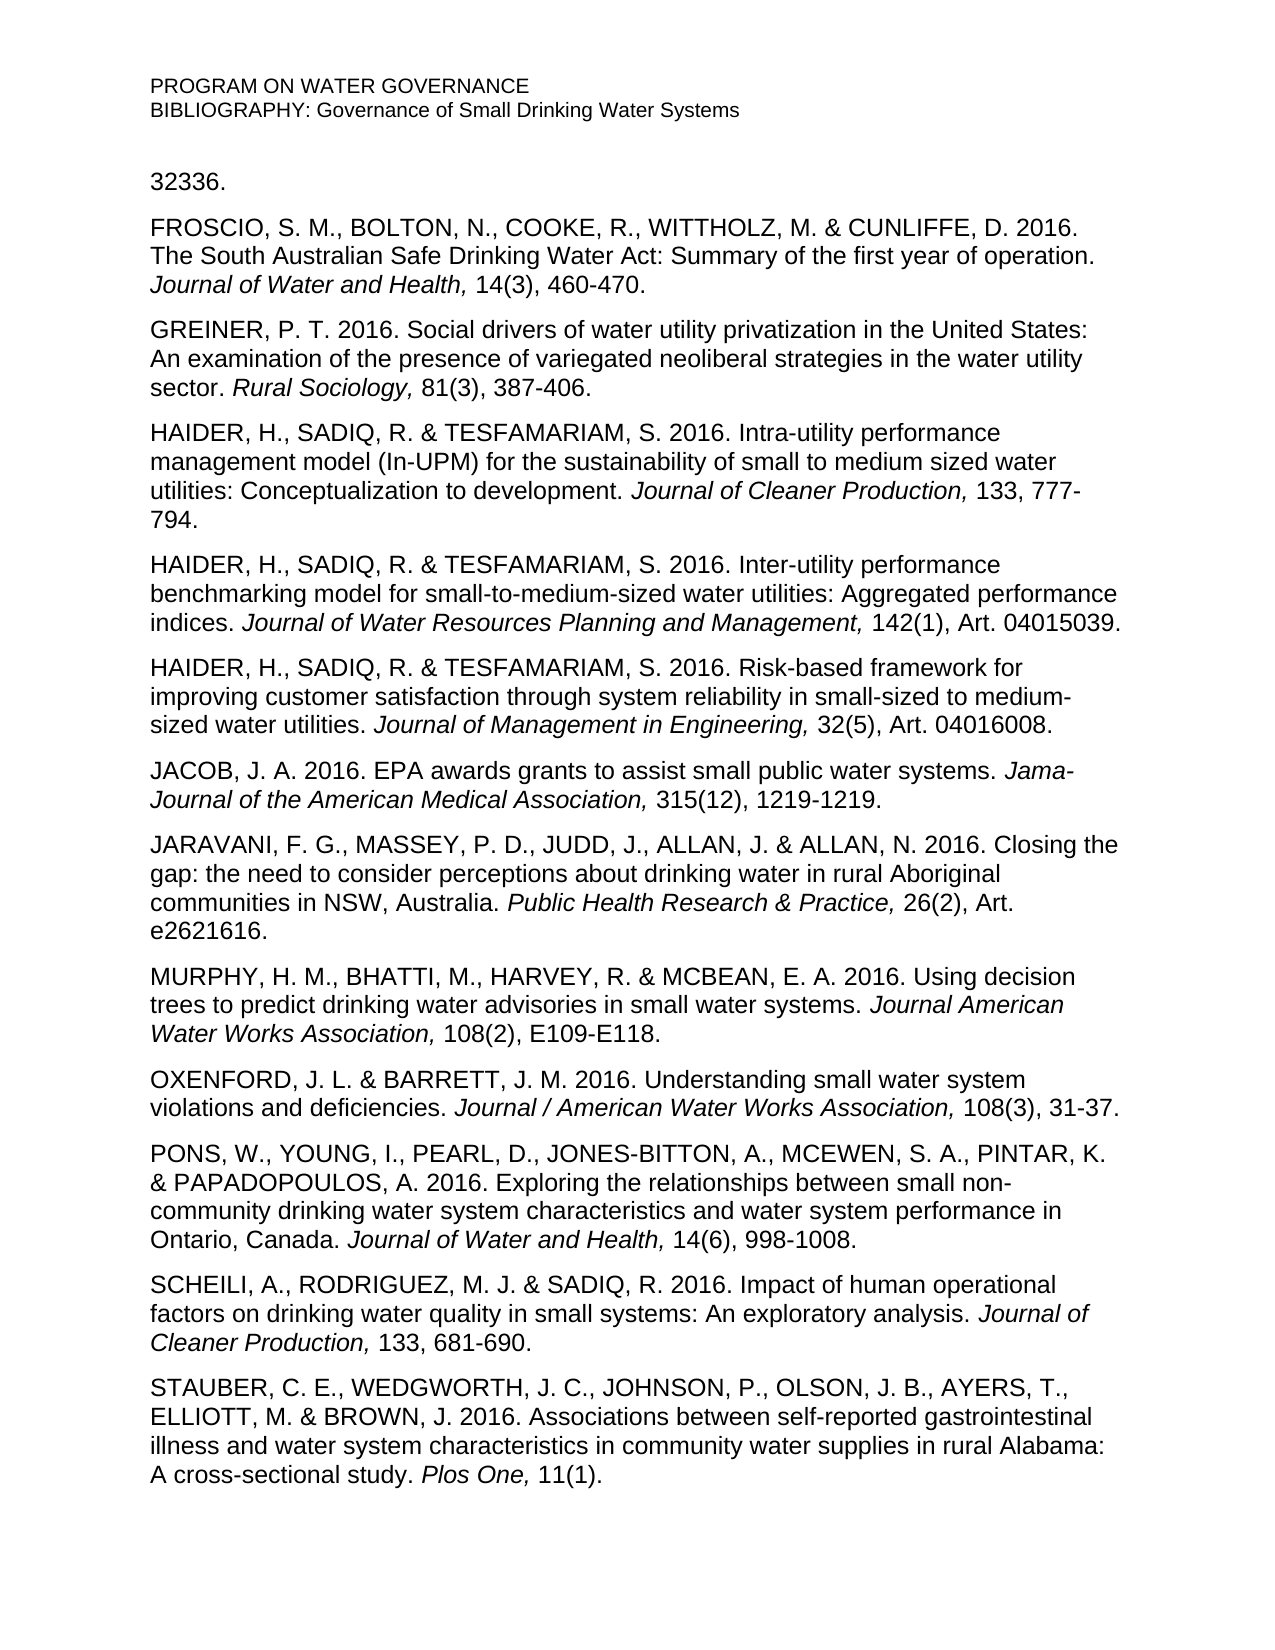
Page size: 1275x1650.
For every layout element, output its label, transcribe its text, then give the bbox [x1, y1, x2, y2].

text SCHEILI, A., RODRIGUEZ, M. J. & SADIQ, R. 2016. Impact of human operational factors on drinking water quality in small systems: An exploratory analysis. Journal of Cleaner Production, 133, 681-690. [150, 1270, 1125, 1357]
text STAUBER, C. E., WEDGWORTH, J. C., JOHNSON, P., OLSON, J. B., AYERS, T., ELLIOTT, M. & BROWN, J. 2016. Associations between self-reported gastrointestinal illness and water system characteristics in community water supplies in rural Alabama: A cross-sectional study. Plos One, 11(1). [150, 1373, 1125, 1488]
text MURPHY, H. M., BHATTI, M., HARVEY, R. & MCBEAN, E. A. 2016. Using decision trees to predict drinking water advisories in small water systems. Journal American Water Works Association, 108(2), E109-E118. [150, 962, 1125, 1048]
text PONS, W., YOUNG, I., PEARL, D., JONES-BITTON, A., MCEWEN, S. A., PINTAR, K. & PAPADOPOULOS, A. 2016. Exploring the relationships between small non-community drinking water system characteristics and water system performance in Ontario, Canada. Journal of Water and Health, 14(6), 998-1008. [150, 1139, 1125, 1254]
text JACOB, J. A. 2016. EPA awards grants to assist small public water systems. Jama-Journal of the American Medical Association, 315(12), 1219-1219. [150, 756, 1125, 813]
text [150, 167, 1125, 196]
text GREINER, P. T. 2016. Social drivers of water utility privatization in the United States: An examination of the presence of variegated neoliberal strategies in the water utility sector. Rural Sociology, 81(3), 387-406. [150, 315, 1125, 402]
text FROSCIO, S. M., BOLTON, N., COOKE, R., WITTHOLZ, M. & CUNLIFFE, D. 2016. The South Australian Safe Drinking Water Act: Summary of the first year of operation. Journal of Water and Health, 14(3), 460-470. [150, 212, 1125, 299]
text HAIDER, H., SADIQ, R. & TESFAMARIAM, S. 2016. Intra-utility performance management model (In-UPM) for the sustainability of small to medium sized water utilities: Conceptualization to development. Journal of Cleaner Production, 133, 777-794. [150, 418, 1125, 533]
text OXENFORD, J. L. & BARRETT, J. M. 2016. Understanding small water system violations and deficiencies. Journal / American Water Works Association, 108(3), 31-37. [150, 1064, 1125, 1122]
text JARAVANI, F. G., MASSEY, P. D., JUDD, J., ALLAN, J. & ALLAN, N. 2016. Closing the gap: the need to consider perceptions about drinking water in rural Aboriginal communities in NSW, Australia. Public Health Research & Practice, 26(2), Art. e2621616. [150, 830, 1125, 945]
text HAIDER, H., SADIQ, R. & TESFAMARIAM, S. 2016. Risk-based framework for improving customer satisfaction through system reliability in small-sized to medium-sized water utilities. Journal of Management in Engineering, 32(5), Art. 04016008. [150, 653, 1125, 739]
text HAIDER, H., SADIQ, R. & TESFAMARIAM, S. 2016. Inter-utility performance benchmarking model for small-to-medium-sized water utilities: Aggregated performance indices. Journal of Water Resources Planning and Management, 142(1), Art. 04015039. [150, 550, 1125, 636]
